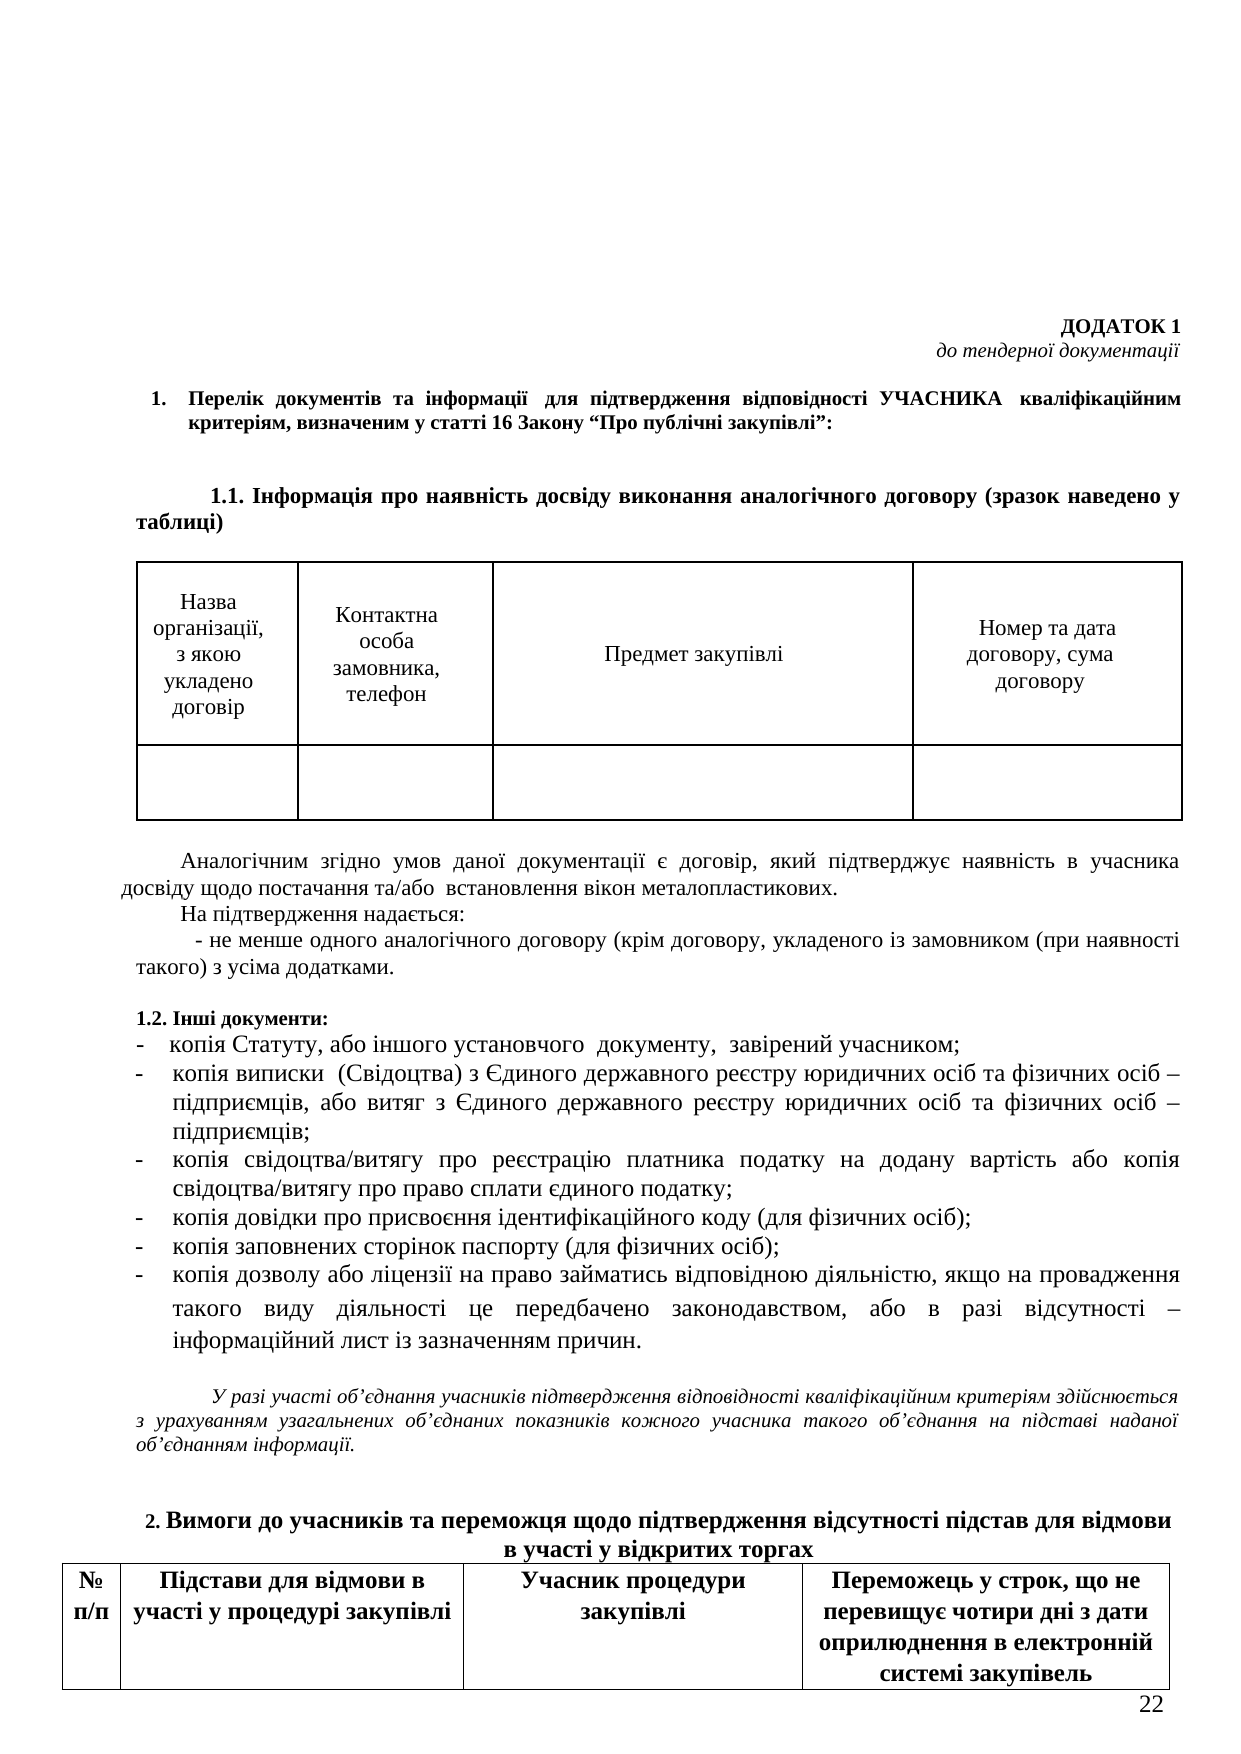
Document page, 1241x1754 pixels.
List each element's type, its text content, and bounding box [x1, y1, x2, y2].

list Перелік документів та інформації для підтвердження відповідності УЧАСНИКА кваліфікаційним критеріям, визначеним у статті 16 Закону “Про публічні закупівлі”: [151, 386, 1181, 434]
table_header Номер та дата договору, сума договору [914, 563, 1181, 744]
table_cell [914, 746, 1181, 819]
text - не менше одного аналогічного договору (крім договору, укладеного із замовником (при наявності такого) з усіма додатками. [136, 926, 1181, 979]
list копія довідки про присвоєння ідентифікаційного коду (для фізичних осіб); [135, 1202, 1181, 1231]
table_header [464, 1564, 802, 1688]
text 1.1. Інформація про наявність досвіду виконання аналогічного договору (зразок наведено у таблиці) [136, 482, 1181, 535]
table_cell [494, 746, 912, 819]
table_cell [299, 746, 492, 819]
table_header № п/п [63, 1564, 120, 1688]
text до тендерної документації [725, 338, 1181, 362]
table_header Предмет закупівлі [494, 563, 912, 744]
text Аналогічним згідно умов даної документації є договір, який підтверджує наявність в учасника досвіду щодо постачання та/або встановлення вікон металопластикових. [121, 847, 1181, 900]
text - копія Статуту, або іншого установчого документу, завірений учасником; [136, 1029, 1181, 1058]
text 2. Вимоги до учасників та переможця щодо підтвердження відсутності підстав для відмови в участі у відкритих торгах [136, 1505, 1181, 1562]
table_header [121, 1564, 463, 1688]
table_cell [138, 746, 297, 819]
table_header Назва організації, з якою укладено договір [138, 563, 297, 744]
list копія заповнених сторінок паспорту (для фізичних осіб); [135, 1231, 1181, 1259]
list копія свідоцтва/витягу про реєстрацію платника податку на додану вартість або копія свідоцтва/витягу про право сплати єдиного податку; [135, 1144, 1181, 1202]
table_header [803, 1564, 1169, 1688]
text ДОДАТОК 1 [725, 313, 1181, 338]
list копія виписки (Свідоцтва) з Єдиного державного реєстру юридичних осіб та фізичних осіб – підприємців, або витяг з Єдиного державного реєстру юридичних осіб та фізичних осіб – підприємців; [135, 1058, 1181, 1144]
table_header Контактна особа замовника, телефон [299, 563, 492, 744]
list копія дозволу або ліцензії на право займатись відповідною діяльністю, якщо на провадження такого виду діяльності це передбачено законодавством, або в разі відсутності – інформаційний лист із зазначенням причин. [135, 1259, 1181, 1354]
text У разі участі об’єднання учасників підтвердження відповідності кваліфікаційним критеріям здійснюється з урахуванням узагальнених об’єднаних показників кожного учасника такого об’єднання на підставі наданої об’єднанням інформації. [136, 1384, 1181, 1456]
text На підтвердження надається: [121, 900, 1181, 926]
text 1.2. Інші документи: [136, 1006, 1181, 1029]
